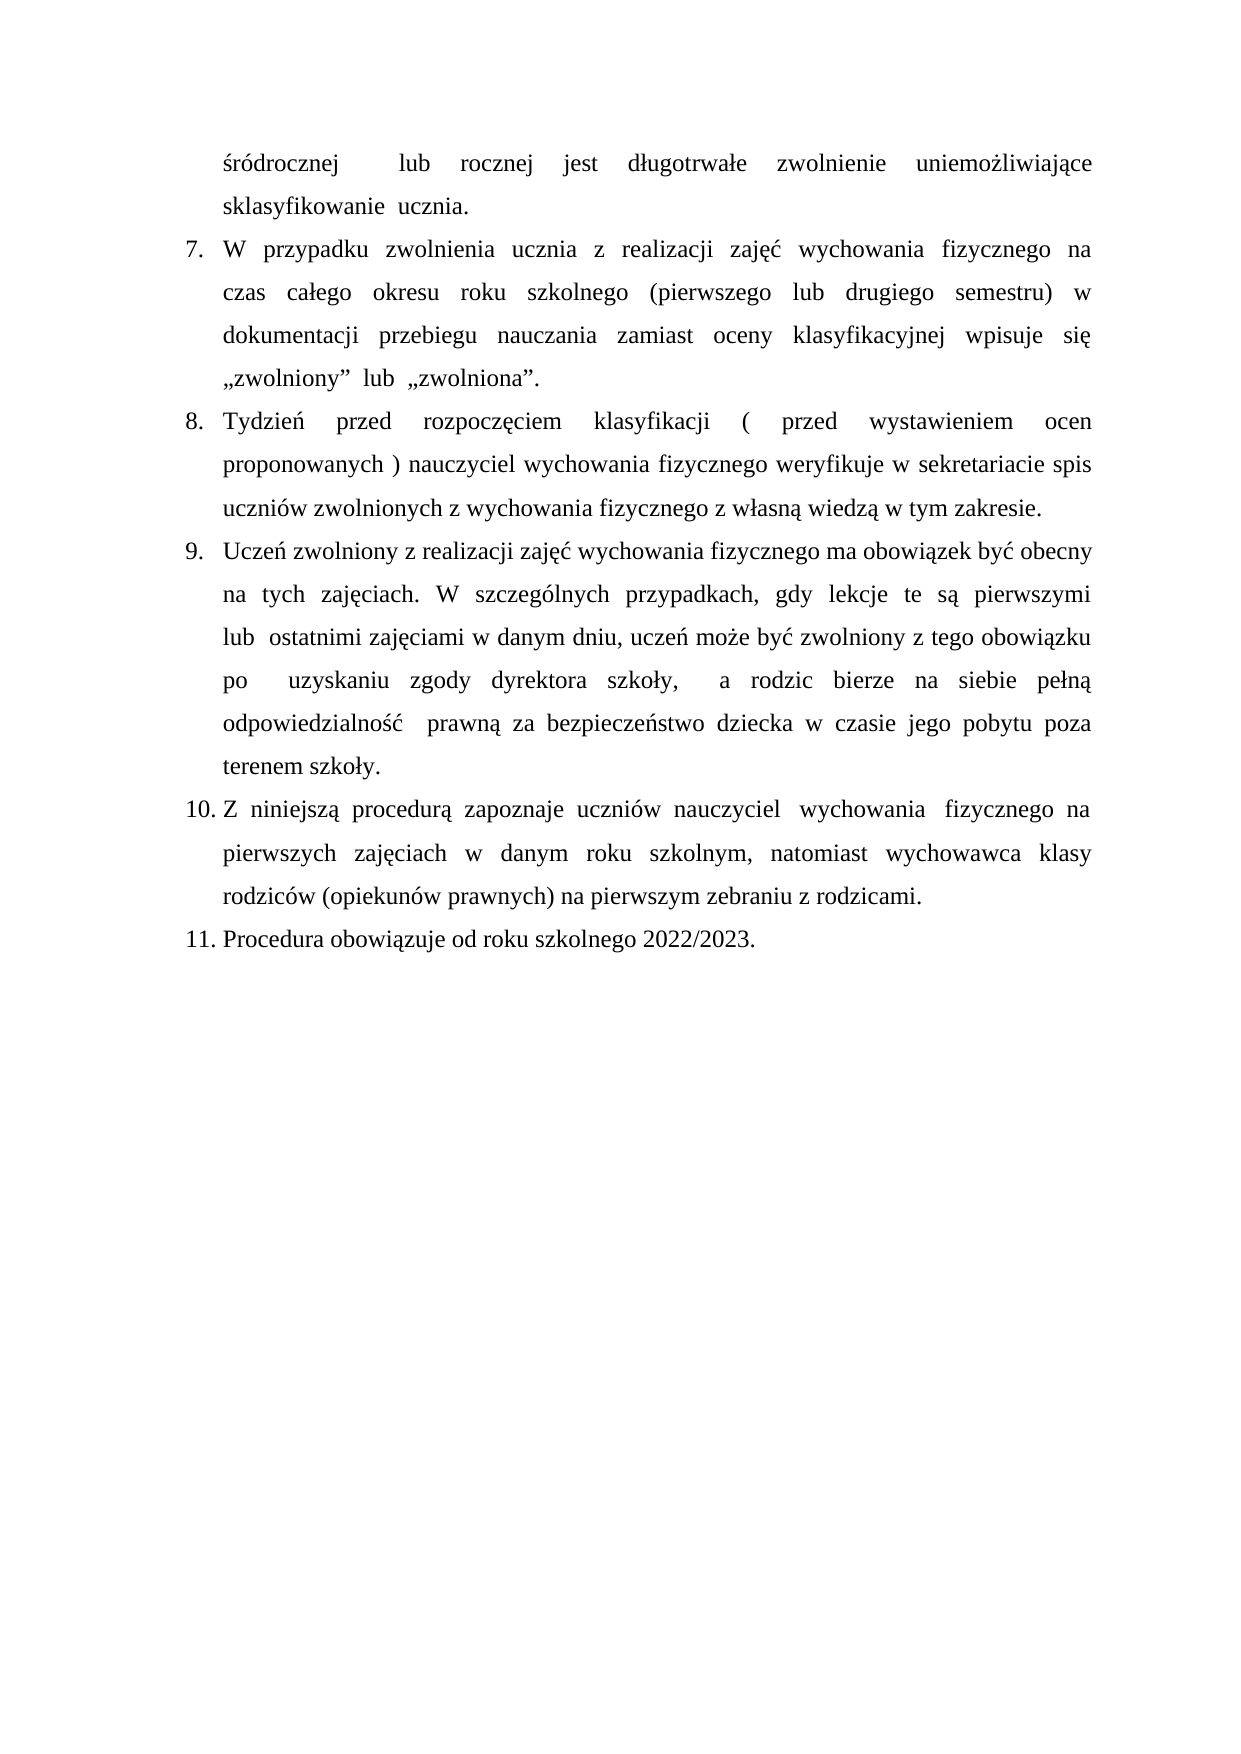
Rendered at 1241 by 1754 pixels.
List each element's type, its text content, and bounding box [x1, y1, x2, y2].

list W przypadku zwolnienia ucznia z realizacji zajęć wychowania fizycznego na czas całego okresu roku szkolnego (pierwszego lub drugiego semestru) w dokumentacji przebiegu nauczania zamiast oceny klasyfikacyjnej wpisuje się „zwolniony” lub „zwolniona”. [185, 234, 1093, 392]
list Uczeń zwolniony z realizacji zajęć wychowania fizycznego ma obowiązek być obecny na tych zajęciach. W szczególnych przypadkach, gdy lekcje te są pierwszymi lub ostatnimi zajęciami w danym dniu, uczeń może być zwolniony z tego obowiązku po uzyskaniu zgody dyrektora szkoły, a rodzic bierze na siebie pełną odpowiedzialność prawną za bezpieczeństwo dziecka w czasie jego pobytu poza terenem szkoły. [185, 536, 1093, 780]
list pierwszych zajęciach w danym roku szkolnym, natomiast wychowawca klasy rodziców (opiekunów prawnych) na pierwszym zebraniu z rodzicami. [223, 838, 1093, 909]
list Z niniejszą procedurą zapoznaje uczniów nauczyciel wychowania fizycznego na [185, 794, 1093, 823]
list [185, 148, 1093, 219]
list Tydzień przed rozpoczęciem klasyfikacji ( przed wystawieniem ocen proponowanych ) nauczyciel wychowania fizycznego weryfikuje w sekretariacie spis uczniów zwolnionych z wychowania fizycznego z własną wiedzą w tym zakresie. [185, 406, 1093, 521]
list Procedura obowiązuje od roku szkolnego 2022/2023. [185, 924, 1093, 953]
